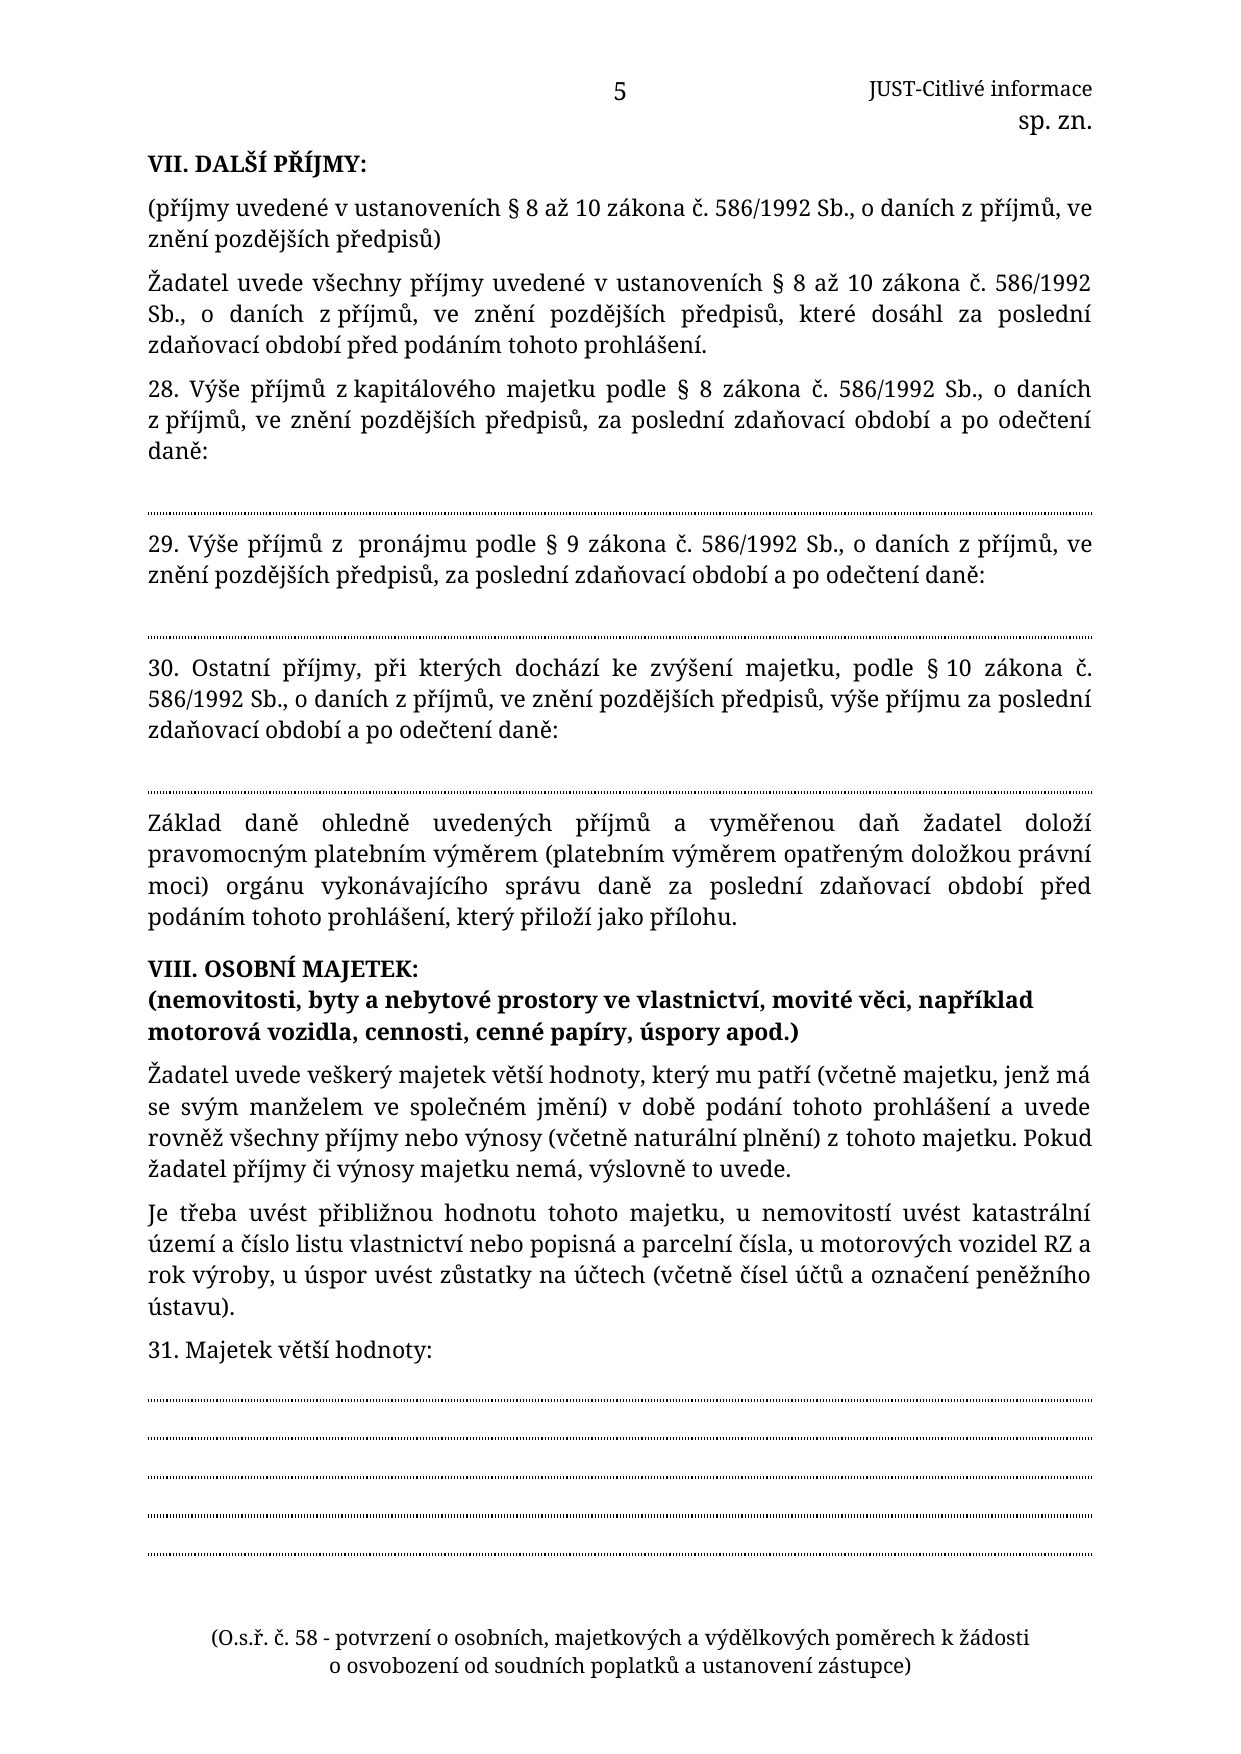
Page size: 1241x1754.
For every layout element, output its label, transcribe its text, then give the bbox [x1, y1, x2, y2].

text VIII. OSOBNÍ MAJETEK: (nemovitosti, byty a nebytové prostory ve vlastnictví, movité věci, například motorová vozidla, cennosti, cenné papíry, úspory apod.) [148, 953, 1092, 1047]
text 29. Výše příjmů z pronájmu podle § 9 zákona č. 586/1992 Sb., o daních z příjmů, ve znění pozdějších předpisů, za poslední zdaňovací období a po odečtení daně: [148, 528, 1092, 590]
text VII. DALŠÍ PŘÍJMY: [148, 148, 1092, 179]
text 30. Ostatní příjmy, při kterých dochází ke zvýšení majetku, podle § 10 zákona č. 586/1992 Sb., o daních z příjmů, ve znění pozdějších předpisů, výše příjmu za poslední zdaňovací období a po odečtení daně: [148, 652, 1092, 746]
text Základ daně ohledně uvedených příjmů a vyměřenou daň žadatel doloží pravomocným platebním výměrem (platebním výměrem opatřeným doložkou právní moci) orgánu vykonávajícího správu daně za poslední zdaňovací období před podáním tohoto prohlášení, který přiloží jako přílohu. [148, 807, 1092, 932]
text 28. Výše příjmů z kapitálového majetku podle § 8 zákona č. 586/1992 Sb., o daních z příjmů, ve znění pozdějších předpisů, za poslední zdaňovací období a po odečtení daně: [148, 373, 1092, 466]
text Žadatel uvede veškerý majetek větší hodnoty, který mu patří (včetně majetku, jenž má se svým manželem ve společném jmění) v době podání tohoto prohlášení a uvede rovněž všechny příjmy nebo výnosy (včetně naturální plnění) z tohoto majetku. Pokud žadatel příjmy či výnosy majetku nemá, výslovně to uvede. [148, 1059, 1092, 1184]
text Je třeba uvést přibližnou hodnotu tohoto majetku, u nemovitostí uvést katastrální území a číslo listu vlastnictví nebo popisná a parcelní čísla, u motorových vozidel RZ a rok výroby, u úspor uvést zůstatky na účtech (včetně čísel účtů a označení peněžního ústavu). [148, 1197, 1092, 1322]
text 31. Majetek větší hodnoty: [148, 1334, 1092, 1365]
text (příjmy uvedené v ustanoveních § 8 až 10 zákona č. 586/1992 Sb., o daních z příjmů, ve znění pozdějších předpisů) [148, 191, 1092, 254]
text Žadatel uvede všechny příjmy uvedené v ustanoveních § 8 až 10 zákona č. 586/1992 Sb., o daních z příjmů, ve znění pozdějších předpisů, které dosáhl za poslední zdaňovací období před podáním tohoto prohlášení. [148, 266, 1092, 360]
